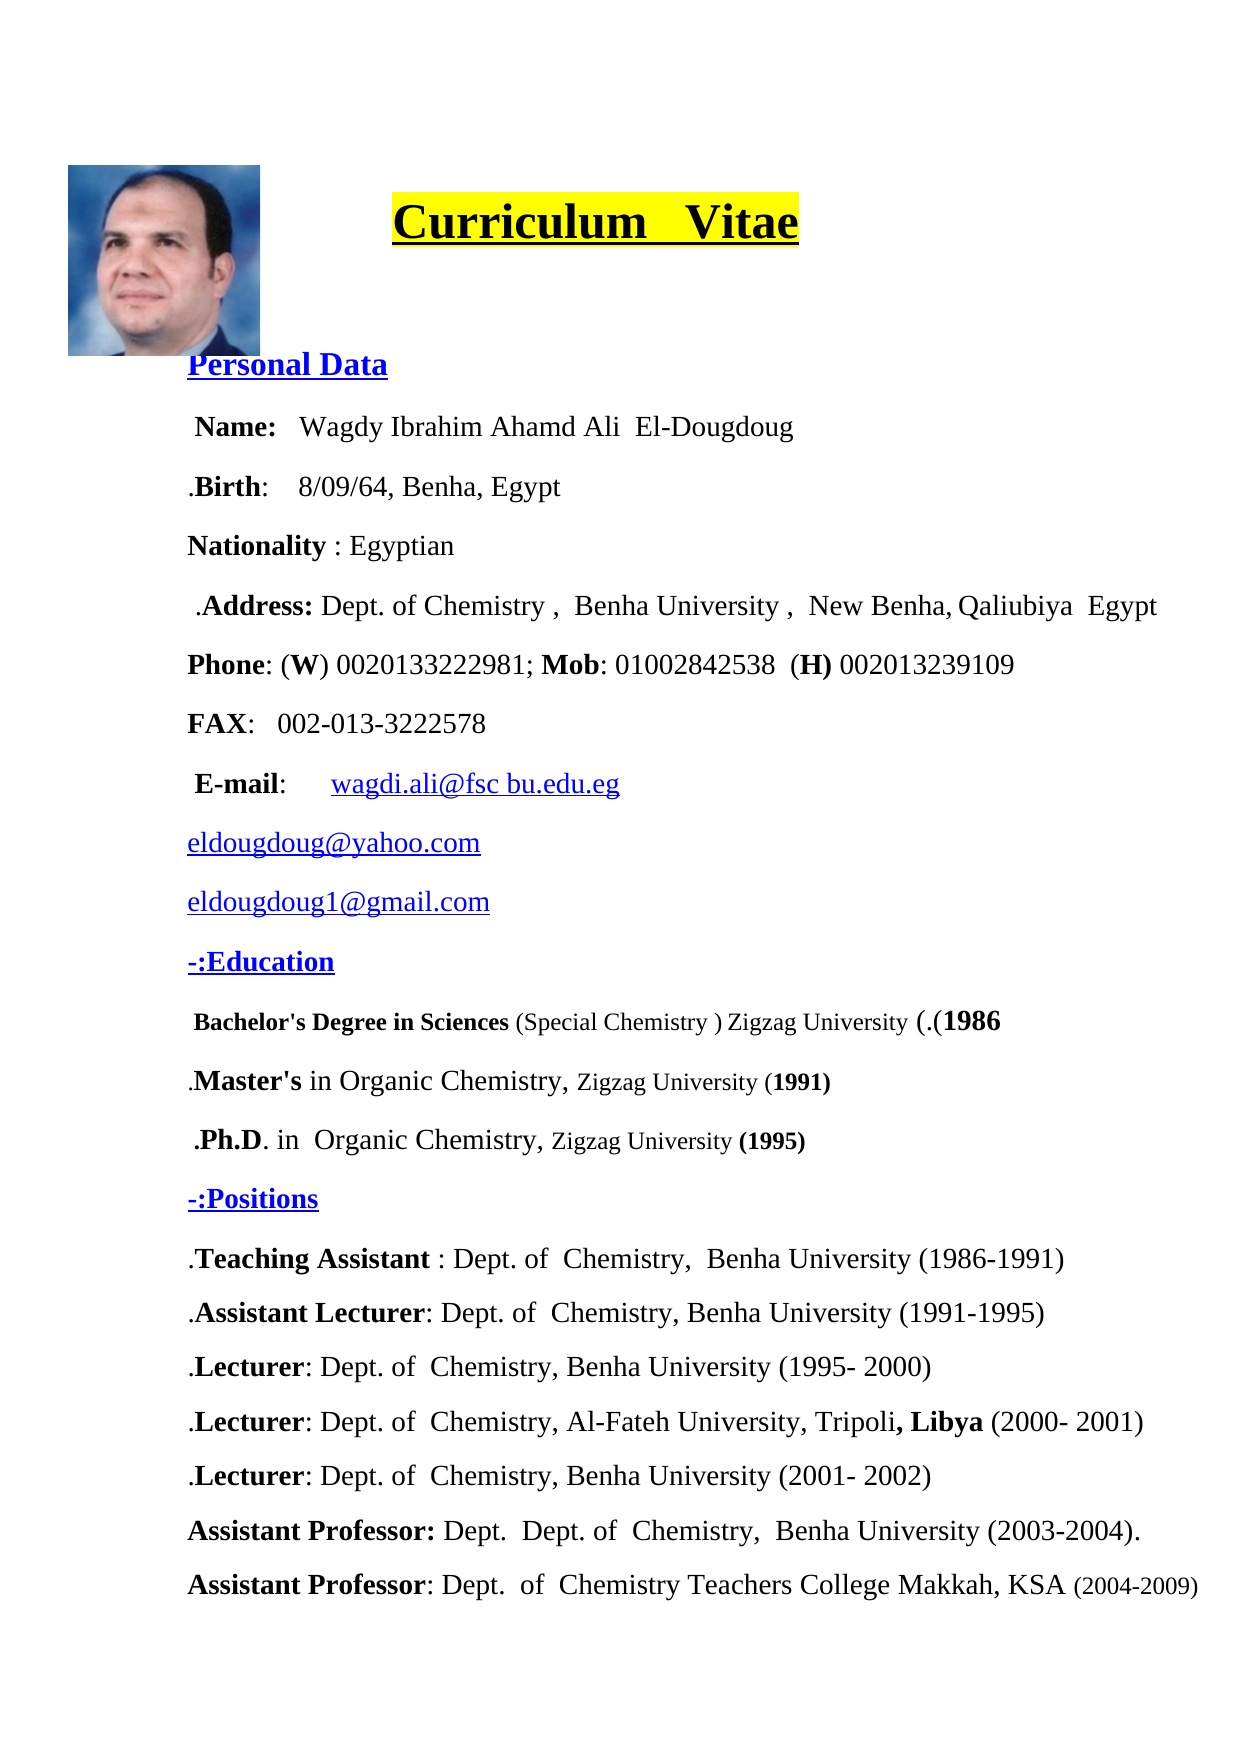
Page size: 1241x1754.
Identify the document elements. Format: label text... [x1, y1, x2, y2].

text FAX: 002-013-3222578 [187, 706, 1053, 740]
text Address: Dept. of Chemistry , Benha University , New Benha, Qaliubiya Egypt. [187, 588, 1192, 621]
text Name: Wagdy Ibrahim Ahamd Ali El-Dougdoug [187, 409, 1053, 443]
text E-mail: wagdi.ali@fsc bu.edu.eg [187, 766, 1053, 799]
text Birth: 8/09/64, Benha, Egypt. [187, 469, 1053, 502]
text Education:- [187, 944, 1053, 977]
text eldougdoug@yahoo.com [187, 825, 1053, 859]
text Ph.D. in Organic Chemistry, Zigzag University (1995). [187, 1122, 1053, 1156]
text Lecturer: Dept. of Chemistry, Benha University (2001- 2002). [187, 1458, 1206, 1492]
text Phone: (W) 0020133222981; Mob: 01002842538 (H) 002013239109 [187, 647, 1053, 681]
text 1986).) Bachelor's Degree in Sciences (Special Chemistry ) Zigzag University [187, 1003, 1192, 1037]
text Lecturer: Dept. of Chemistry, Al-Fateh University, Tripoli, Libya (2000- 2001). [187, 1404, 1206, 1437]
text eldougdoug1@gmail.com [187, 884, 1053, 918]
text Nationality : Egyptian [187, 528, 1053, 562]
text Lecturer: Dept. of Chemistry, Benha University (1995- 2000). [187, 1349, 1206, 1383]
text Master's in Organic Chemistry, Zigzag University (1991). [187, 1063, 1053, 1096]
text Assistant Lecturer: Dept. of Chemistry, Benha University (1991-1995). [187, 1295, 1206, 1329]
text .Assistant Professor: Dept. Dept. of Chemistry, Benha University (2003-2004) [187, 1513, 1206, 1546]
text Teaching Assistant : Dept. of Chemistry, Benha University (1986-1991). [187, 1241, 1206, 1274]
text Positions:- [187, 1181, 1053, 1215]
text Assistant Professor: Dept. of Chemistry Teachers College Makkah, KSA (2004-2009) [187, 1567, 1206, 1601]
text Personal Data [187, 345, 1053, 383]
picture [68, 165, 260, 356]
